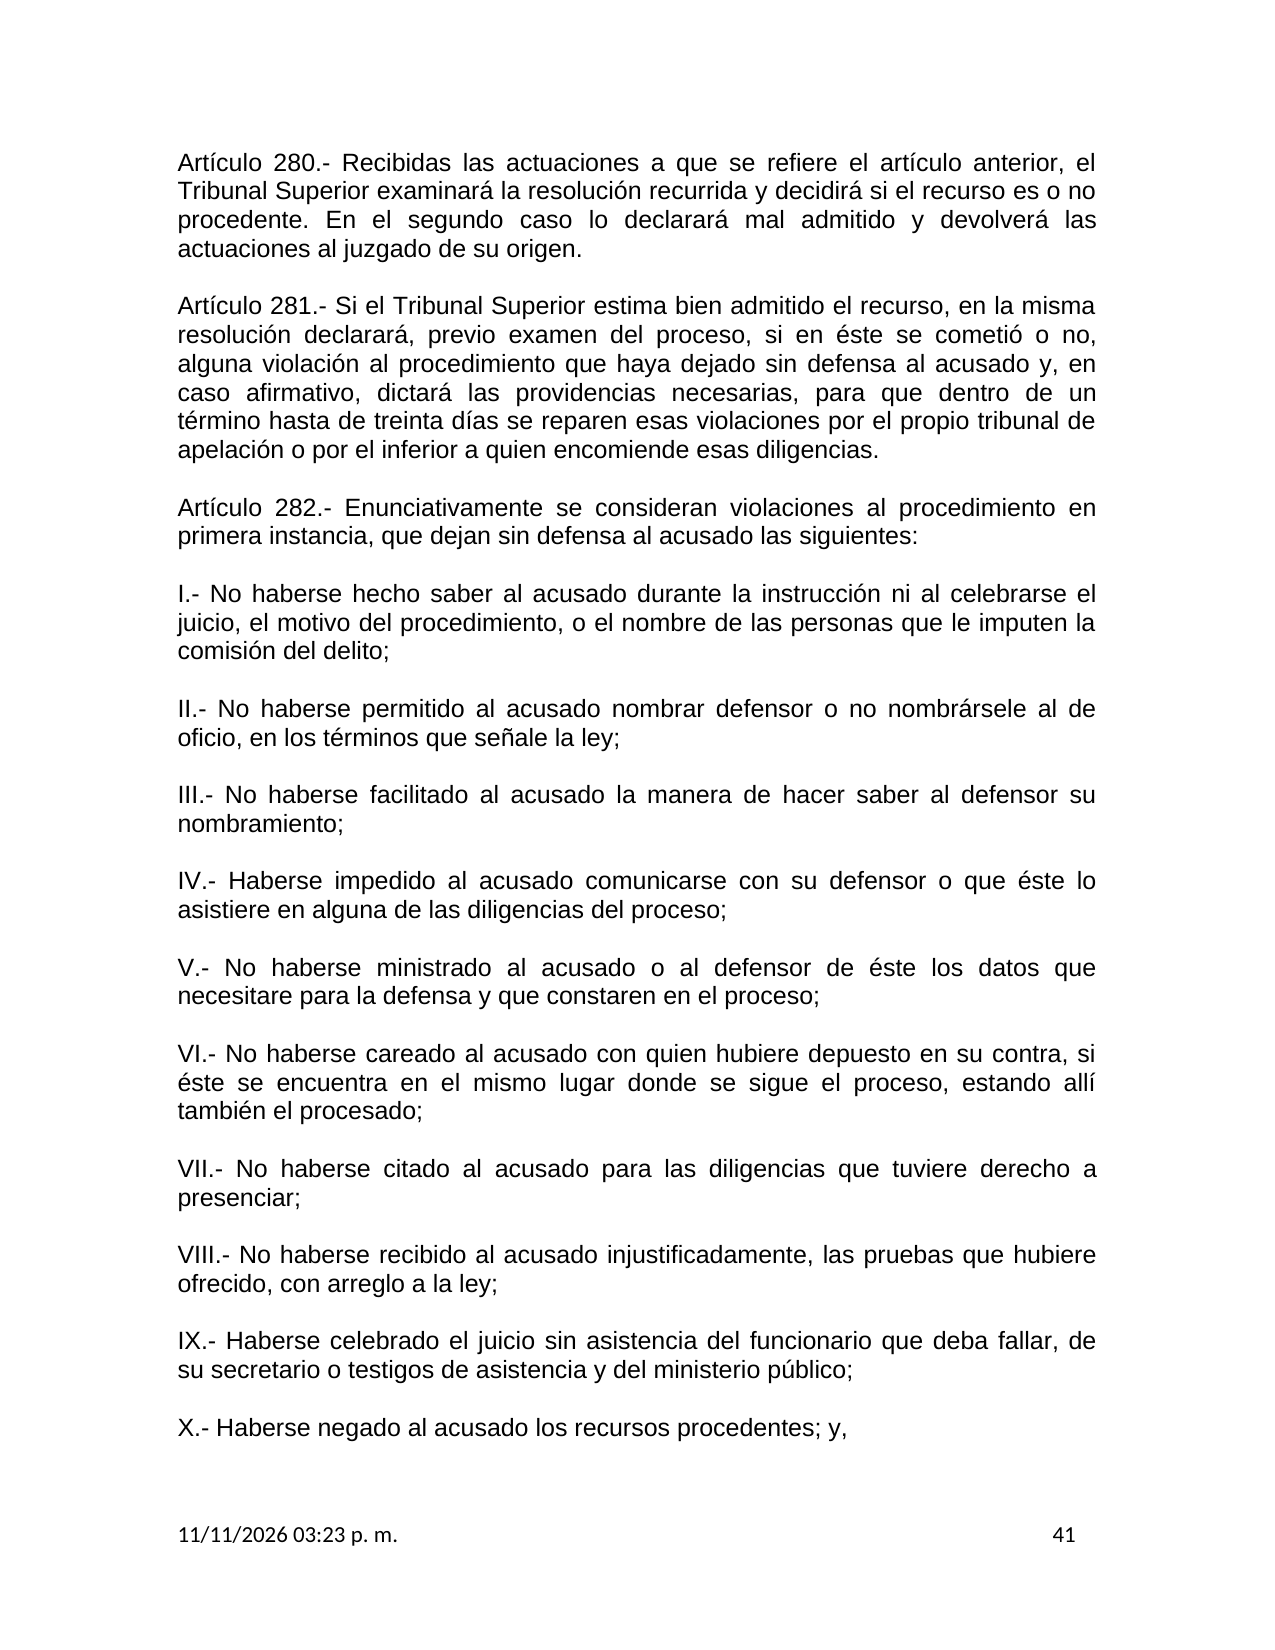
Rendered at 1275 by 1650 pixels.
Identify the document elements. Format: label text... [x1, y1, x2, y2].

text I.- No haberse hecho saber al acusado durante la instrucción ni al celebrarse el juicio, el motivo del procedimiento, o el nombre de las personas que le imputen la comisión del delito; [177, 579, 1098, 665]
text X.- Haberse negado al acusado los recursos procedentes; y, [177, 1413, 1098, 1441]
text VI.- No haberse careado al acusado con quien hubiere depuesto en su contra, si éste se encuentra en el mismo lugar donde se sigue el proceso, estando allí también el procesado; [177, 1039, 1098, 1125]
text Artículo 282.- Enunciativamente se consideran violaciones al procedimiento en primera instancia, que dejan sin defensa al acusado las siguientes: [177, 493, 1098, 550]
text III.- No haberse facilitado al acusado la manera de hacer saber al defensor su nombramiento; [177, 780, 1098, 838]
text IX.- Haberse celebrado el juicio sin asistencia del funcionario que deba fallar, de su secretario o testigos de asistencia y del ministerio público; [177, 1326, 1098, 1384]
text II.- No haberse permitido al acusado nombrar defensor o no nombrársele al de oficio, en los términos que señale la ley; [177, 694, 1098, 751]
text VIII.- No haberse recibido al acusado injustificadamente, las pruebas que hubiere ofrecido, con arreglo a la ley; [177, 1240, 1098, 1298]
text V.- No haberse ministrado al acusado o al defensor de éste los datos que necesitare para la defensa y que constaren en el proceso; [177, 953, 1098, 1010]
text VII.- No haberse citado al acusado para las diligencias que tuviere derecho a presenciar; [177, 1154, 1098, 1211]
text Artículo 281.- Si el Tribunal Superior estima bien admitido el recurso, en la misma resolución declarará, previo examen del proceso, si en éste se cometió o no, alguna violación al procedimiento que haya dejado sin defensa al acusado y, en caso afirmativo, dictará las providencias necesarias, para que dentro de un término hasta de treinta días se reparen esas violaciones por el propio tribunal de apelación o por el inferior a quien encomiende esas diligencias. [177, 291, 1098, 464]
text IV.- Haberse impedido al acusado comunicarse con su defensor o que éste lo asistiere en alguna de las diligencias del proceso; [177, 866, 1098, 924]
text Artículo 280.- Recibidas las actuaciones a que se refiere el artículo anterior, el Tribunal Superior examinará la resolución recurrida y decidirá si el recurso es o no procedente. En el segundo caso lo declarará mal admitido y devolverá las actuaciones al juzgado de su origen. [177, 148, 1098, 263]
